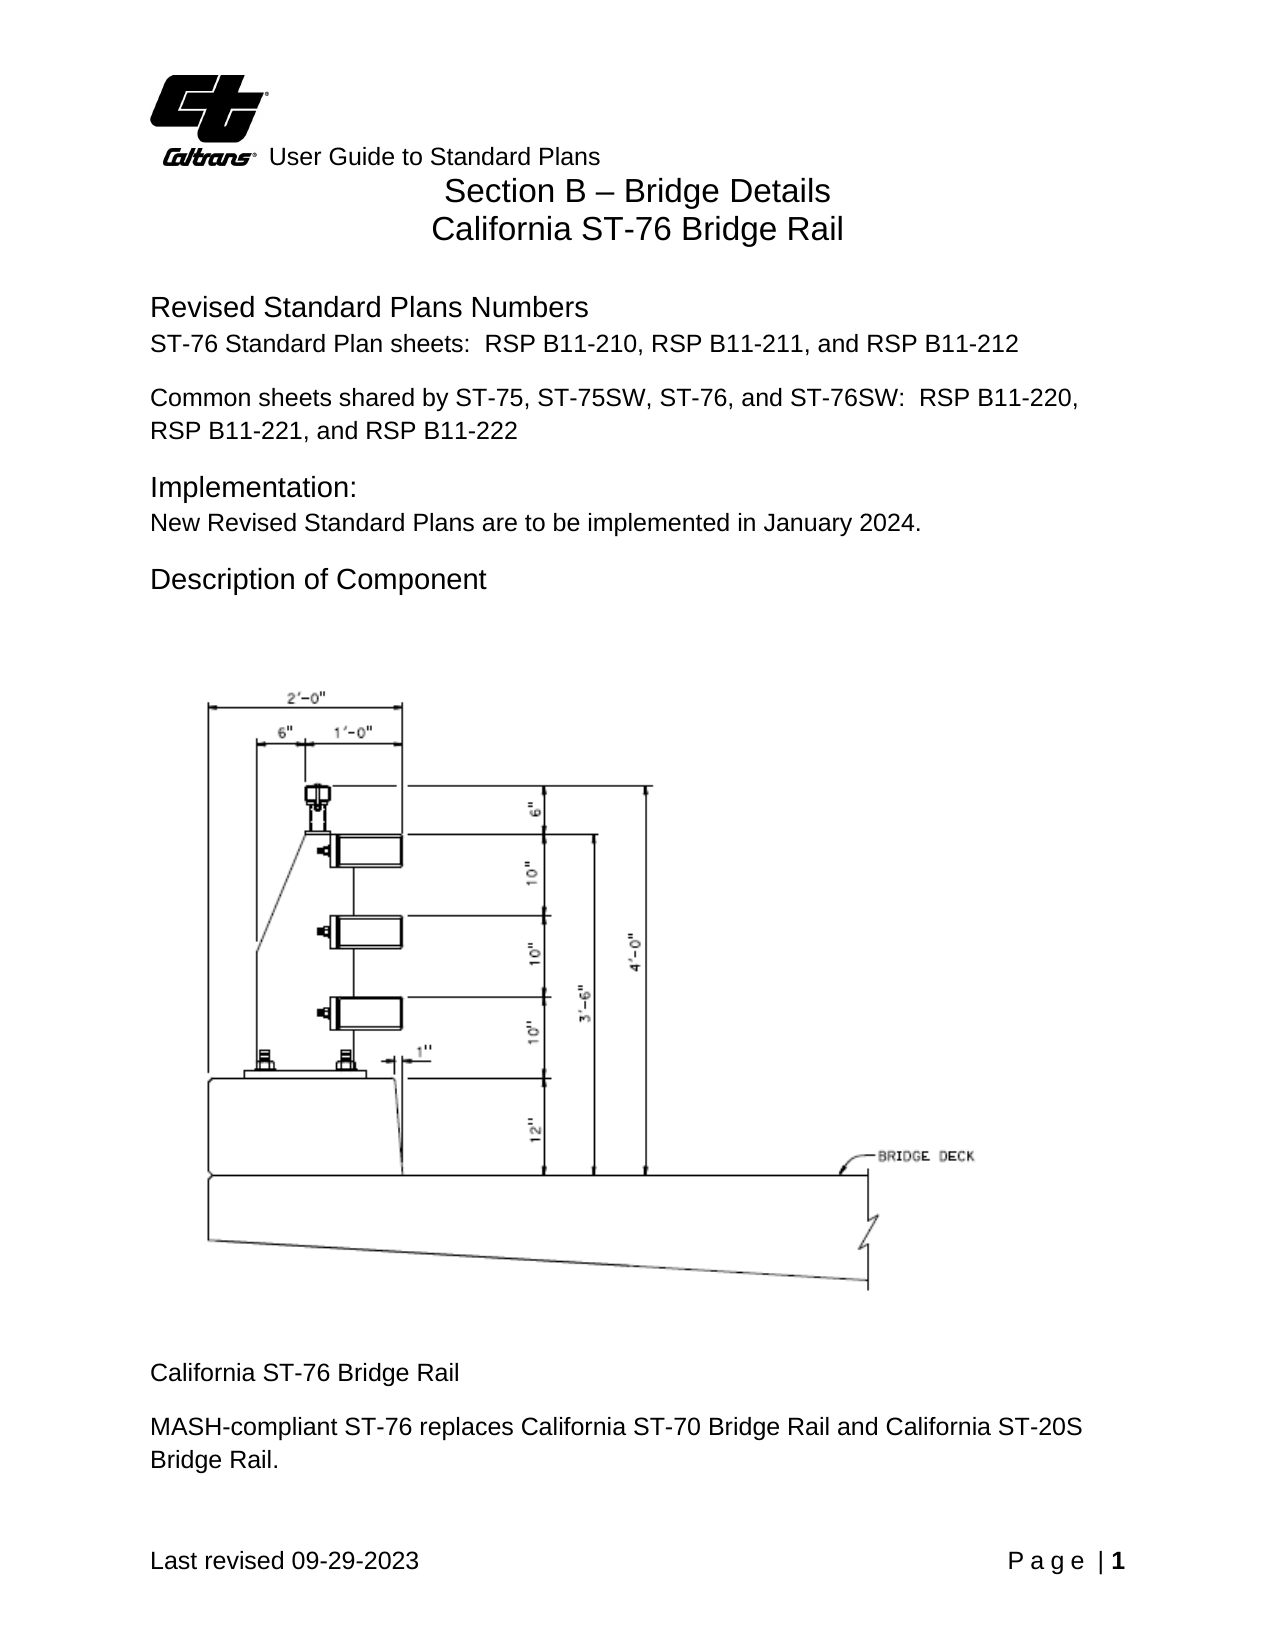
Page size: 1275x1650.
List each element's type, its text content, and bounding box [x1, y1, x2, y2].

text ST-76 Standard Plan sheets: RSP B11-210, RSP B11-211, and RSP B11-212 [150, 329, 1125, 358]
text Common sheets shared by ST-75, ST-75SW, ST-76, and ST-76SW: RSP B11-220, RSP B11-221, and RSP B11-222 [150, 383, 1125, 444]
text MASH-compliant ST-76 replaces California ST-70 Bridge Rail and California ST-20S Bridge Rail. [150, 1412, 1125, 1473]
text New Revised Standard Plans are to be implemented in January 2024. [150, 508, 1125, 537]
text California ST-76 Bridge Rail [150, 1358, 1125, 1386]
picture [150, 75, 269, 166]
subtitle Revised Standard Plans Numbers [150, 290, 1125, 324]
subtitle Implementation: [150, 470, 1125, 503]
picture [150, 654, 1002, 1333]
subtitle Description of Component [150, 562, 1125, 596]
